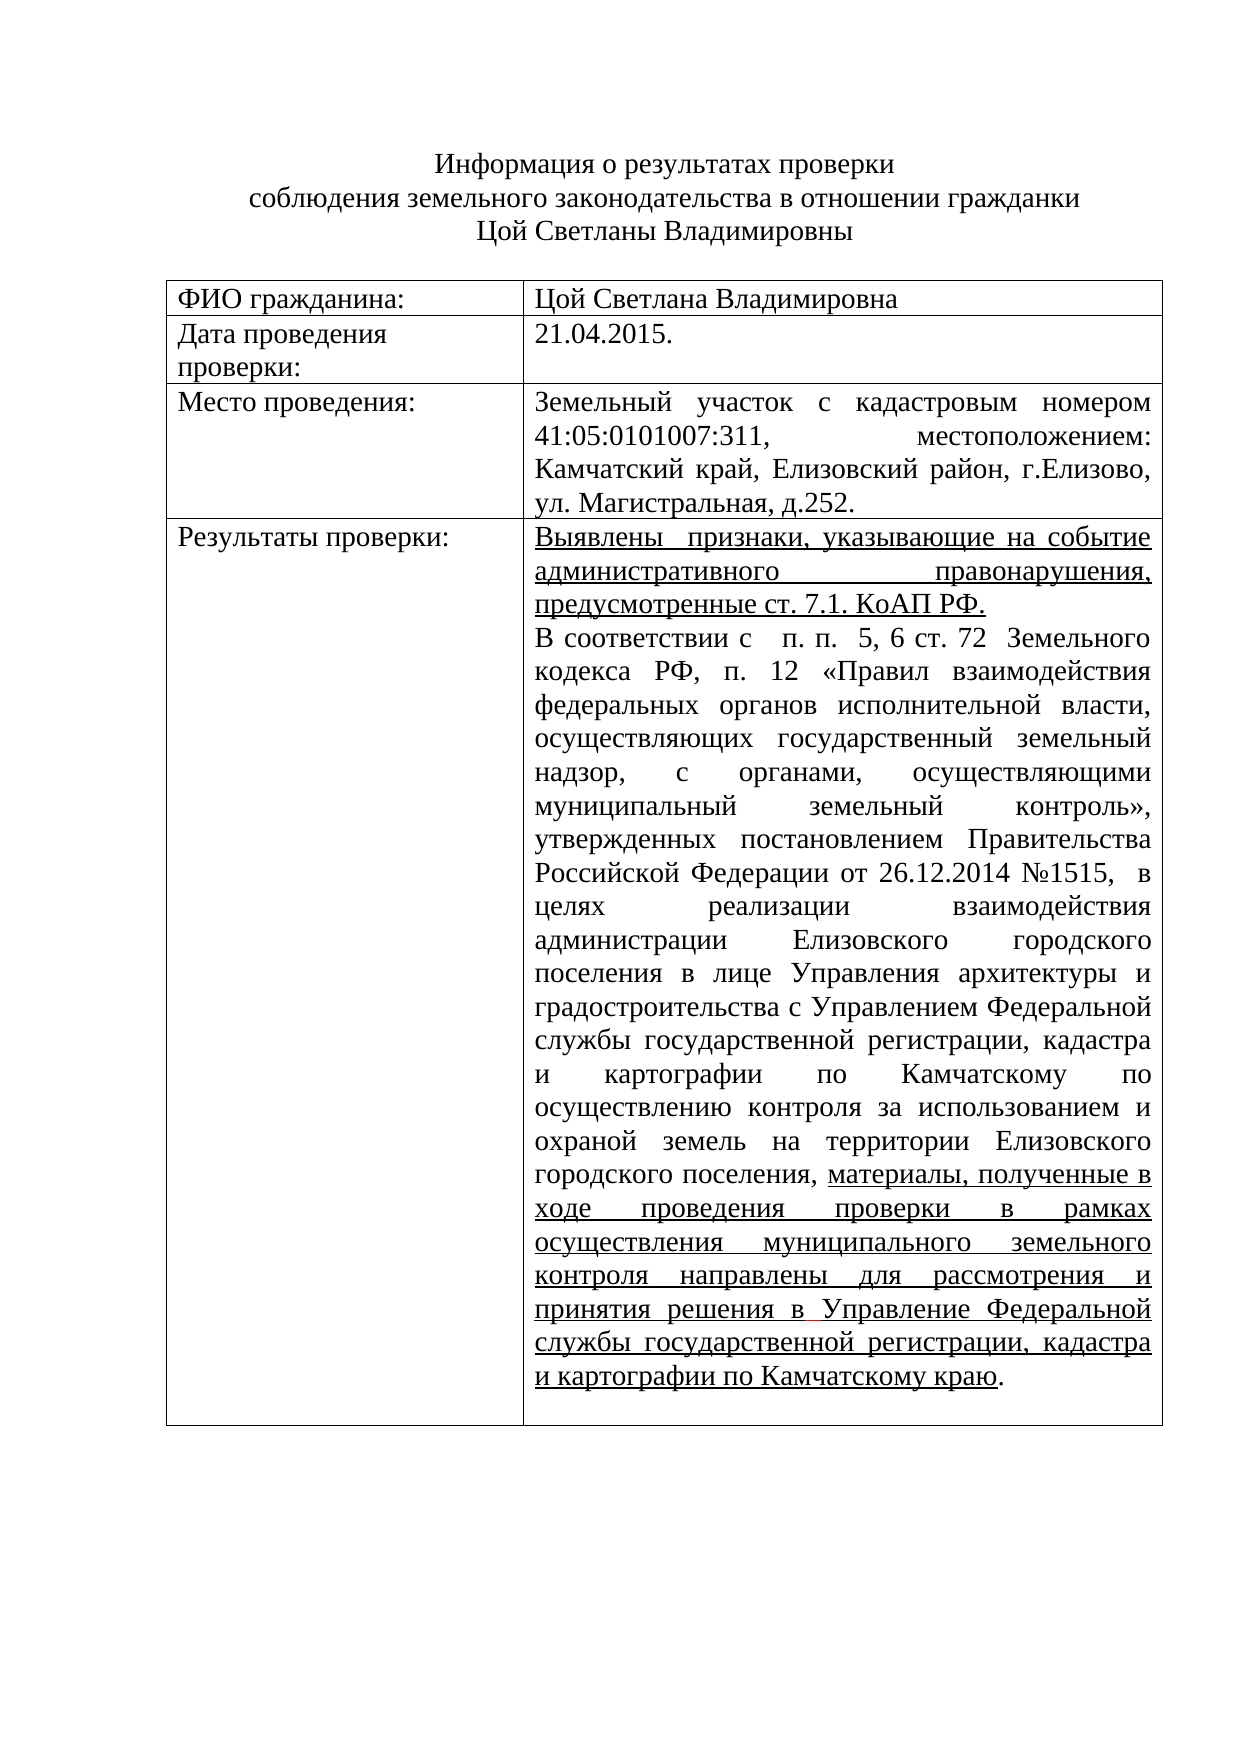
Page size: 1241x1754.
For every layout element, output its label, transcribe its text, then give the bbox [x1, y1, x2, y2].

table_header Цой Светлана Владимировна [524, 281, 1162, 315]
text Цой Светланы Владимировны [177, 213, 1152, 247]
text Информация о результатах проверки [177, 146, 1152, 180]
table_cell Выявлены признаки, указывающие на событие административного правонарушения, предусмотренные ст. 7.1. КоАП РФ. В соответствии с п. п. 5, 6 ст. 72 Земельного кодекса РФ, п. 12 «Правил взаимодействия федеральных органов исполнительной власти, осуществляющих государственный земельный надзор, с органами, осуществляющими муниципальный земельный контроль», утвержденных постановлением Правительства Российской Федерации от 26.12.2014 №1515, в целях реализации взаимодействия администрации Елизовского городского поселения в лице Управления архитектуры и градостроительства с Управлением Федеральной службы государственной регистрации, кадастра и картографии по Камчатскому по осуществлению контроля за использованием и охраной земель на территории Елизовского городского поселения, материалы, полученные в ходе проведения проверки в рамках осуществления муниципального земельного контроля направлены для рассмотрения и принятия решения в Управление Федеральной службы государственной регистрации, кадастра и картографии по Камчатскому краю. [524, 519, 1162, 1425]
table_cell Место проведения: [167, 384, 523, 518]
text соблюдения земельного законодательства в отношении гражданки [177, 180, 1152, 213]
table_cell Дата проведения проверки: [167, 316, 523, 383]
table_cell 21.04.2015. [524, 316, 1162, 383]
table_cell Земельный участок с кадастровым номером 41:05:0101007:311, местоположением: Камчатский край, Елизовский район, г.Елизово, ул. Магистральная, д.252. [524, 384, 1162, 518]
table_header ФИО гражданина: [167, 281, 523, 315]
table_cell Результаты проверки: [167, 519, 523, 1425]
